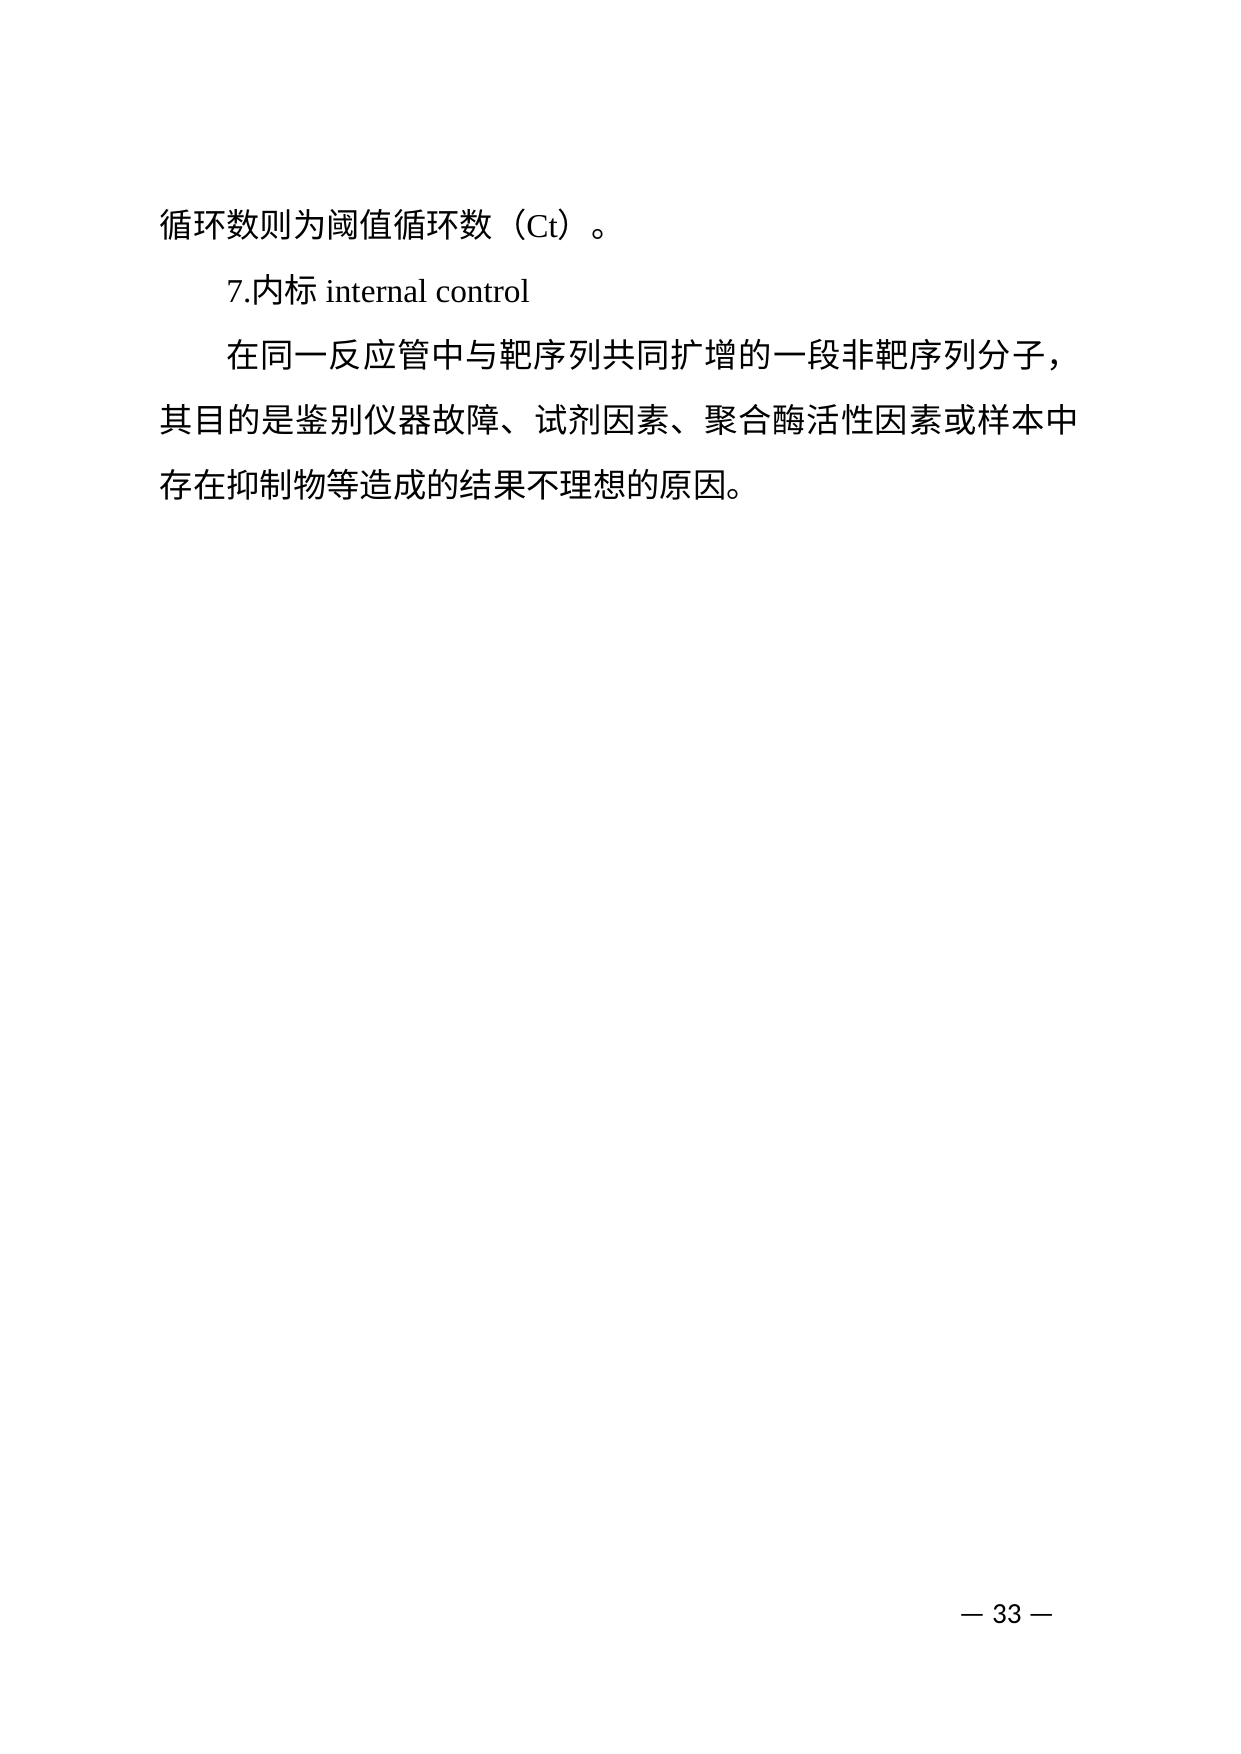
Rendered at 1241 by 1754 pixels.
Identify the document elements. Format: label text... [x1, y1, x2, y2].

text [159, 190, 1081, 255]
text 7.内标 internal control [159, 255, 1081, 320]
text 在同一反应管中与靶序列共同扩增的一段非靶序列分子，其目的是鉴别仪器故障、试剂因素、聚合酶活性因素或样本中存在抑制物等造成的结果不理想的原因。 [159, 320, 1081, 515]
